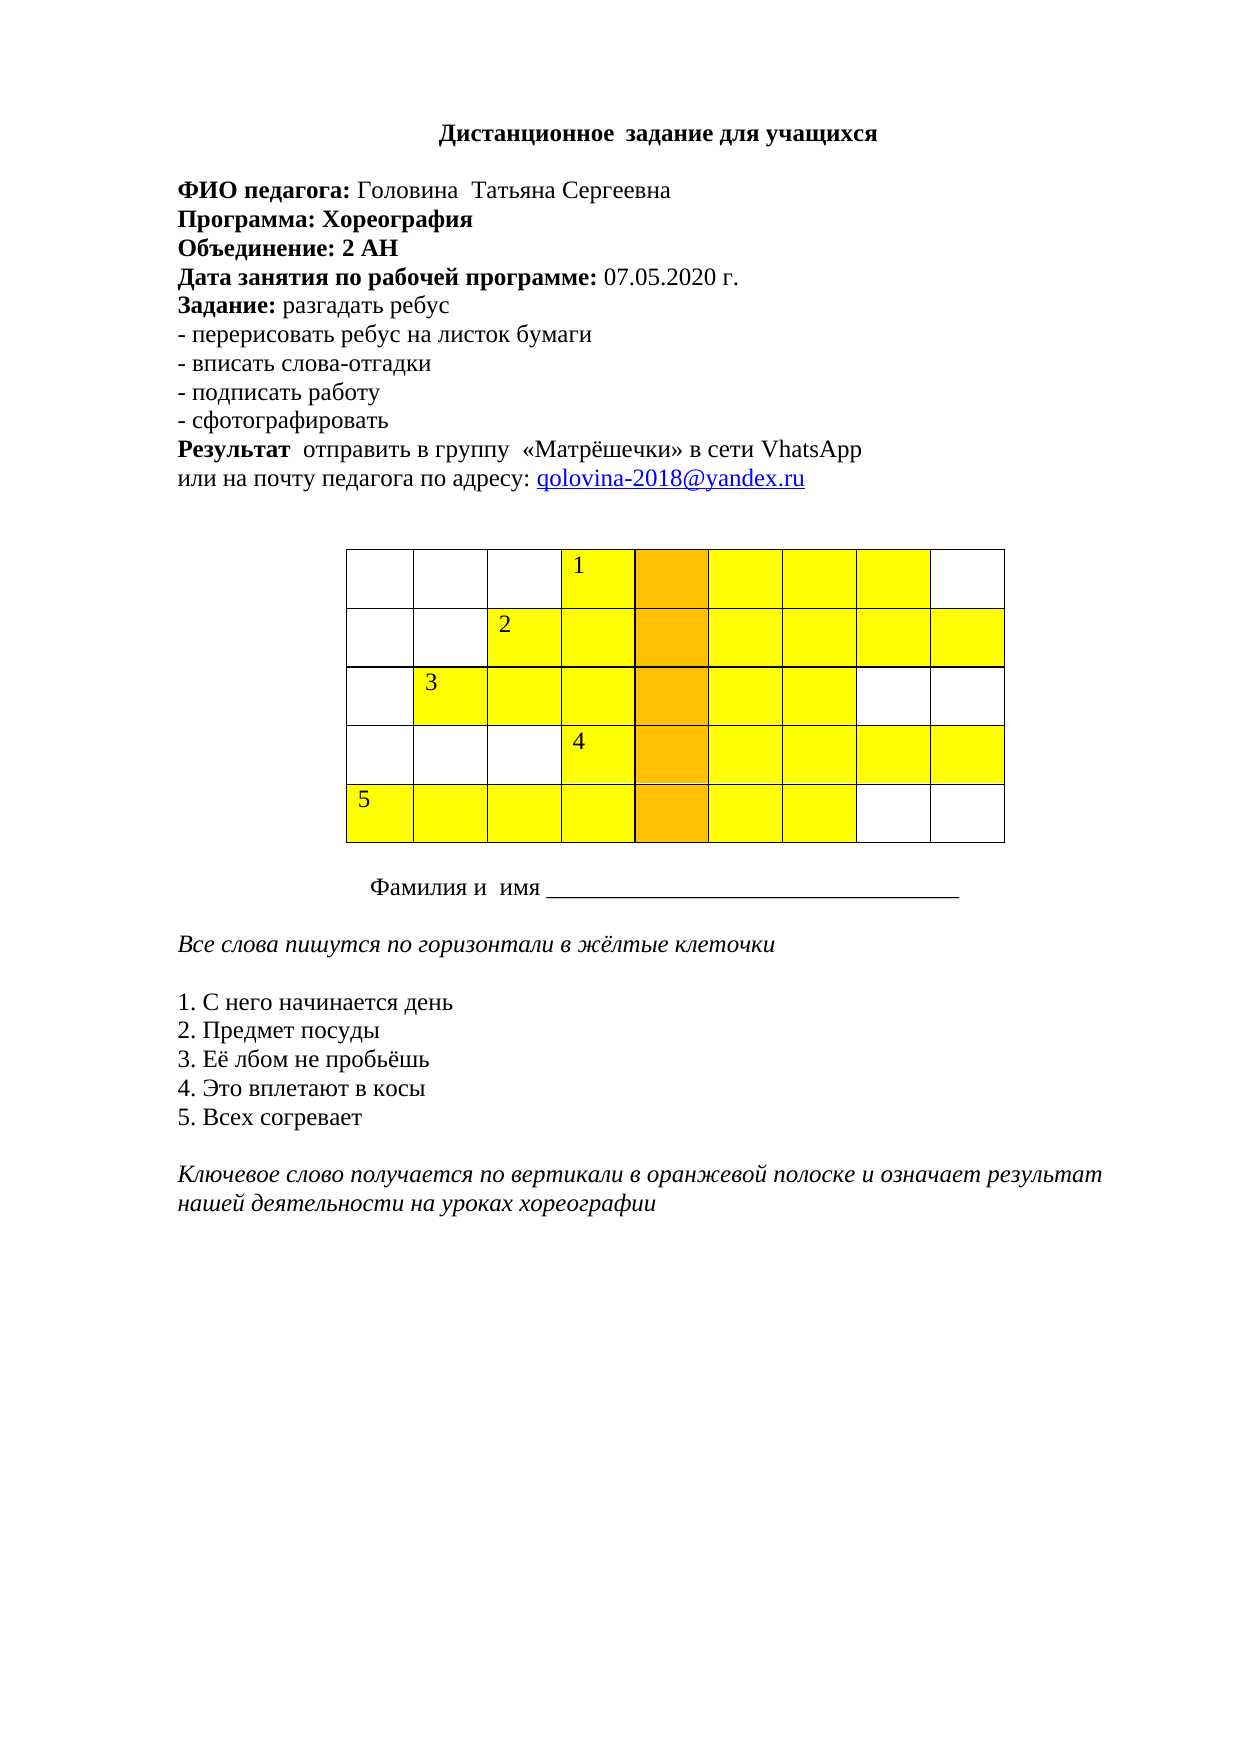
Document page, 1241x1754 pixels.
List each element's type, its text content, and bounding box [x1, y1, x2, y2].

table_cell [783, 668, 856, 725]
table_header [636, 550, 708, 608]
table_header [488, 550, 561, 608]
text 5. Всех согревает [177, 1102, 1152, 1131]
table_cell [931, 785, 1004, 842]
table_header [347, 550, 413, 608]
text 2. Предмет посуды [177, 1016, 1152, 1044]
table_cell [931, 726, 1004, 783]
text Задание: разгадать ребус [177, 291, 1152, 319]
table_cell [488, 668, 561, 725]
table_cell [783, 609, 856, 666]
table_header [709, 550, 782, 608]
table_cell [857, 609, 930, 666]
table_header [783, 550, 856, 608]
table_cell [636, 668, 708, 725]
text Программа: Хореография [177, 204, 1152, 233]
table_cell [857, 668, 930, 725]
text 3. Её лбом не пробьёшь [177, 1044, 1152, 1073]
table_header [414, 550, 487, 608]
text - сфотографировать [177, 406, 1152, 434]
table_cell [562, 609, 634, 666]
table_cell [709, 668, 782, 725]
text ФИО педагога: Головина Татьяна Сергеевна [177, 176, 1152, 204]
table_cell [347, 726, 413, 783]
text Все слова пишутся по горизонтали в жёлтые клеточки [177, 929, 1152, 958]
table_cell [636, 609, 708, 666]
text - подписать работу [177, 377, 1152, 406]
text Ключевое слово получается по вертикали в оранжевой полоске и означает результат нашей деятельности на уроках хореографии [177, 1159, 1152, 1217]
table_cell [857, 785, 930, 842]
table_cell 2 [488, 609, 561, 666]
text Результат отправить в группу «Матрёшечки» в сети VhatsApp [177, 434, 1152, 463]
table_cell [709, 726, 782, 783]
text Дата занятия по рабочей программе: 07.05.2020 г. [177, 262, 1152, 291]
text Дистанционное задание для учащихся [177, 118, 1152, 147]
table_cell [783, 785, 856, 842]
table_cell [931, 668, 1004, 725]
text 1. С него начинается день [177, 987, 1152, 1016]
table_cell [636, 785, 708, 842]
table_cell [488, 785, 561, 842]
table_cell [347, 668, 413, 725]
text или на почту педагога по адресу: qolovina-2018@yandex.ru [177, 463, 1152, 492]
text - вписать слова-отгадки [177, 348, 1152, 377]
table_cell [488, 726, 561, 783]
table_cell [709, 609, 782, 666]
table_cell [931, 609, 1004, 666]
text - перерисовать ребус на листок бумаги [177, 319, 1152, 348]
table_cell [783, 726, 856, 783]
text 4. Это вплетают в косы [177, 1073, 1152, 1102]
table_cell [414, 609, 487, 666]
table_cell [562, 785, 634, 842]
text Объединение: 2 АН [177, 233, 1152, 262]
table_cell [347, 609, 413, 666]
table_cell [562, 668, 634, 725]
table_header [931, 550, 1004, 608]
text Фамилия и имя _________________________________ [177, 872, 1152, 901]
table_header 1 [562, 550, 634, 608]
table_cell [414, 785, 487, 842]
table_cell [709, 785, 782, 842]
table_cell 3 [414, 668, 487, 725]
table_cell 5 [347, 785, 413, 842]
table_cell [857, 726, 930, 783]
table_cell [414, 726, 487, 783]
table_cell [636, 726, 708, 783]
table_cell 4 [562, 726, 634, 783]
table_header [857, 550, 930, 608]
